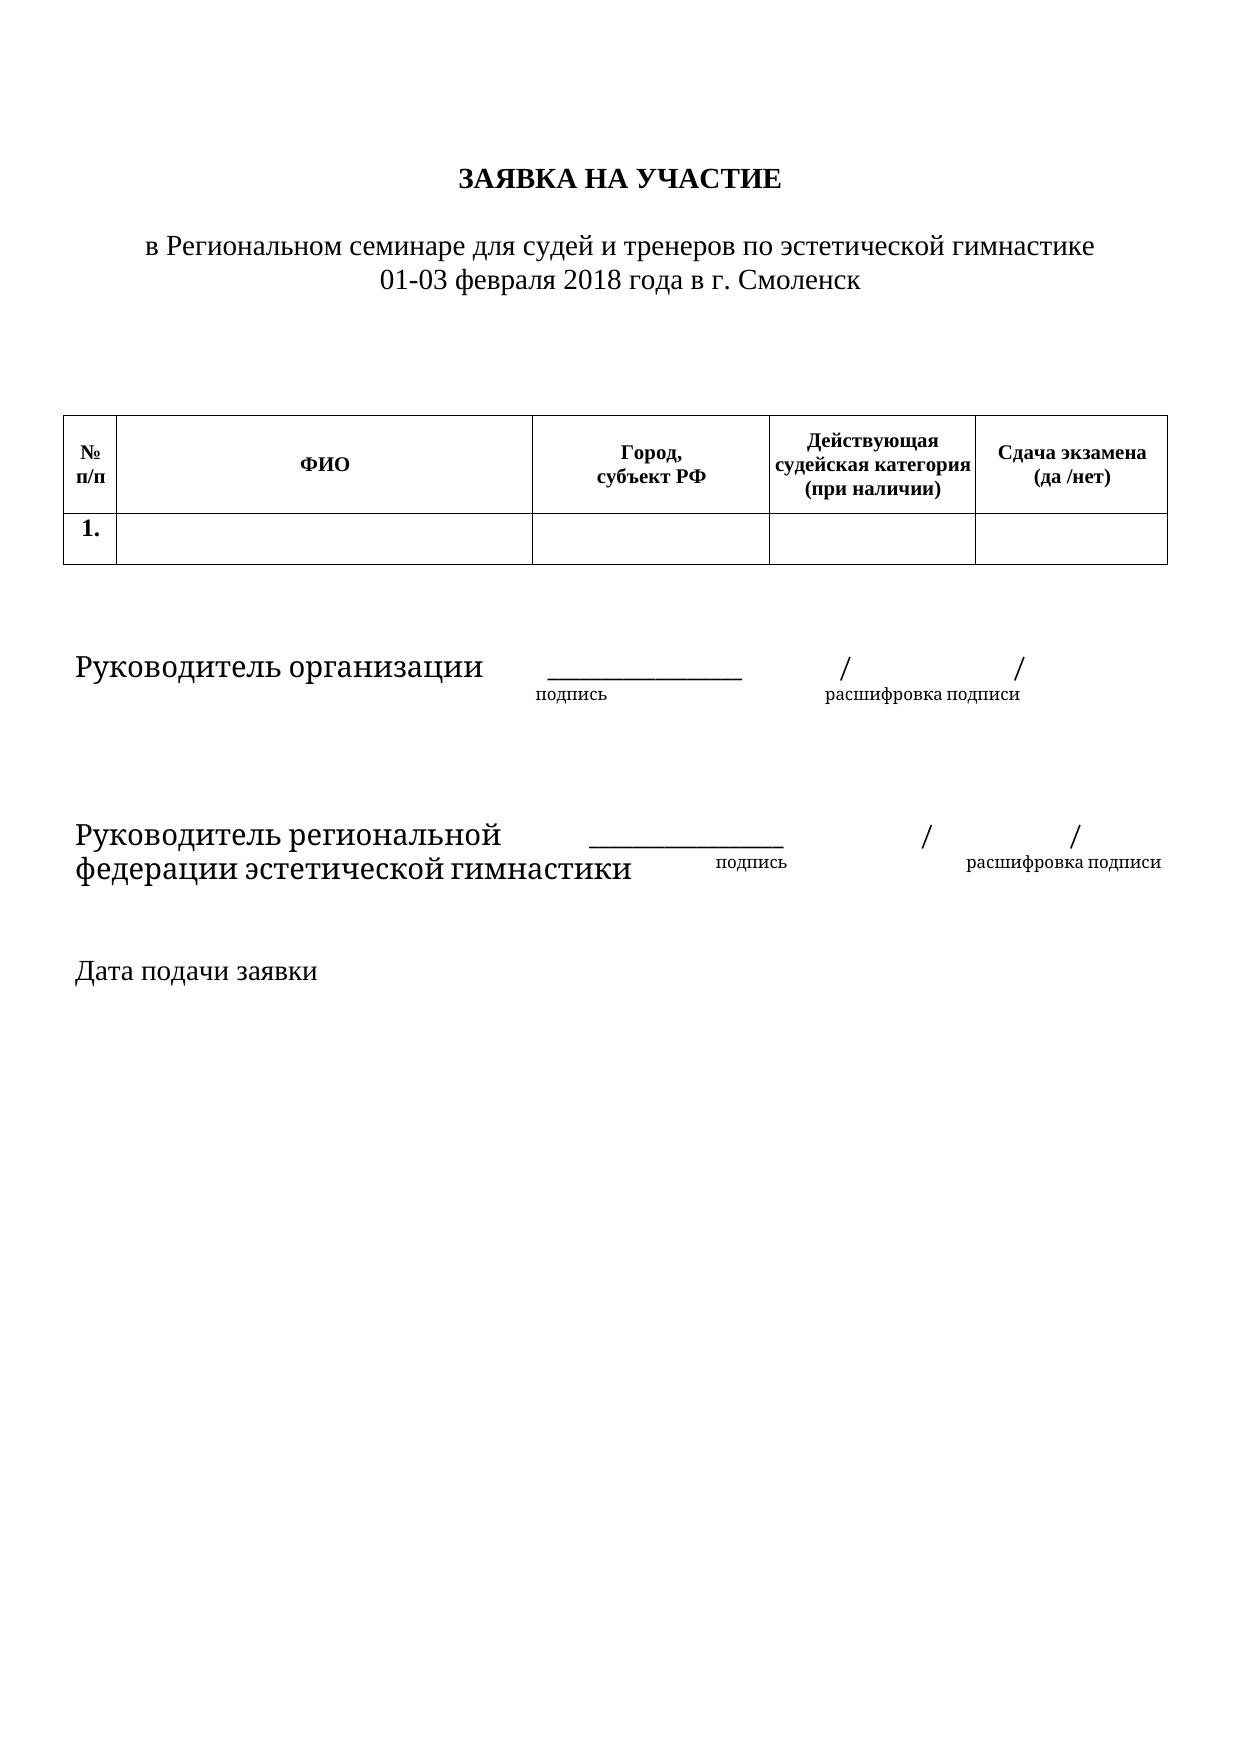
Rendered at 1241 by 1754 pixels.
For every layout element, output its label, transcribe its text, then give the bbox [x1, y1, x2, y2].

text Дата подачи заявки [75, 953, 1165, 987]
table_cell [770, 514, 975, 564]
text ЗАЯВКА НА УЧАСТИЕ [75, 161, 1165, 195]
text 01-03 февраля 2018 года в г. Смоленск [75, 262, 1165, 295]
table_header Город, субъект РФ [533, 416, 769, 512]
table_header ФИО [117, 416, 532, 512]
text Руководитель региональной __________________ / / [75, 819, 1165, 853]
table_cell [976, 514, 1167, 564]
text подпись расшифровка подписи [75, 685, 1165, 719]
table_header № п/п [64, 416, 116, 512]
table_cell [117, 514, 532, 564]
text Руководитель организации __________________ / / [75, 652, 1165, 685]
text федерации эстетической гимнастики подпись расшифровка подписи [75, 853, 1165, 886]
table_header Действующая судейская категория (при наличии) [770, 416, 975, 512]
table_cell [533, 514, 769, 564]
text в Региональном семинаре для судей и тренеров по эстетической гимнастике [75, 228, 1165, 262]
table_header Сдача экзамена (да /нет) [976, 416, 1167, 512]
table_cell 1. [64, 514, 116, 564]
